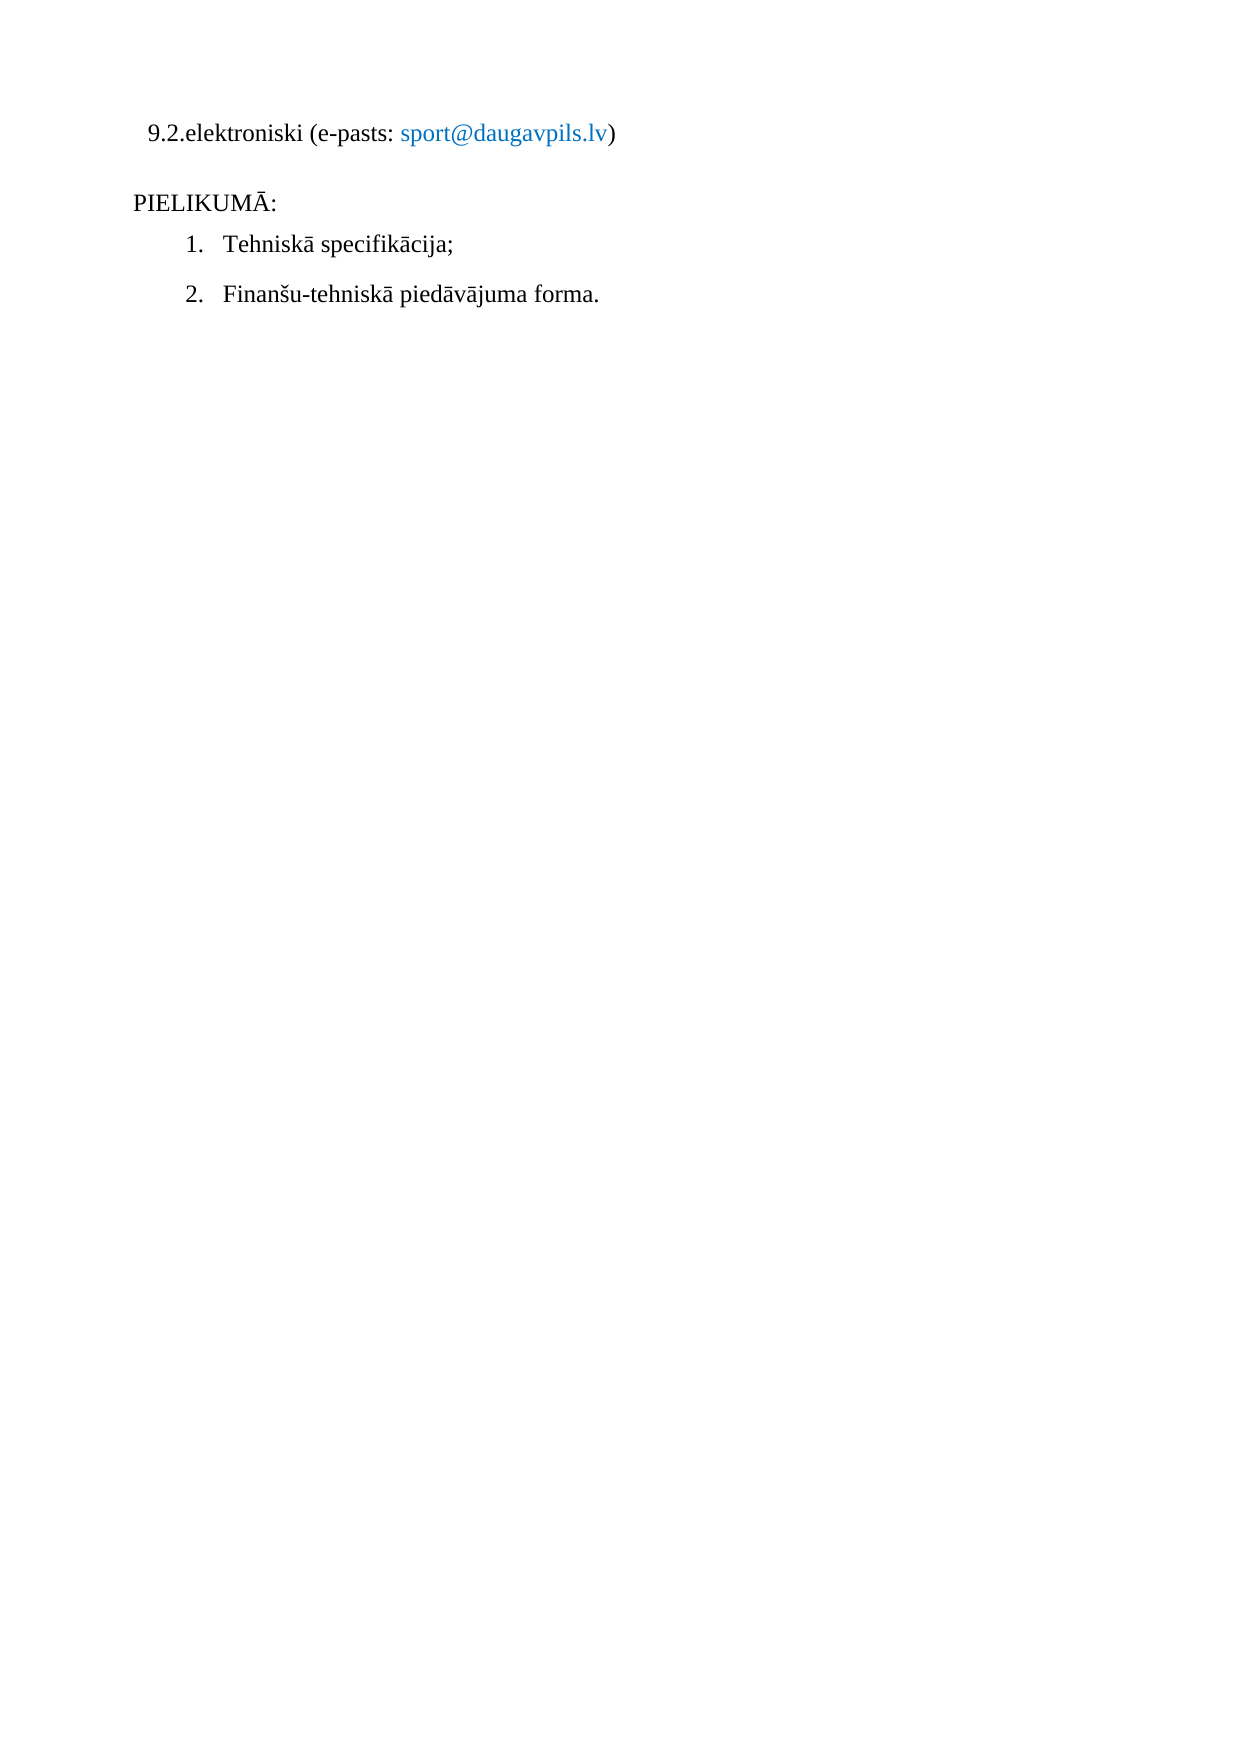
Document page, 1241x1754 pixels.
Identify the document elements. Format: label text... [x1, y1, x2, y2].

list Tehniskā specifikācija; [185, 229, 1152, 258]
text 9.2.elektroniski (e-pasts: sport@daugavpils.lv) [148, 118, 1152, 147]
text Pielikumā: [133, 188, 1152, 217]
list Finanšu-tehniskā piedāvājuma forma. [185, 279, 1152, 308]
